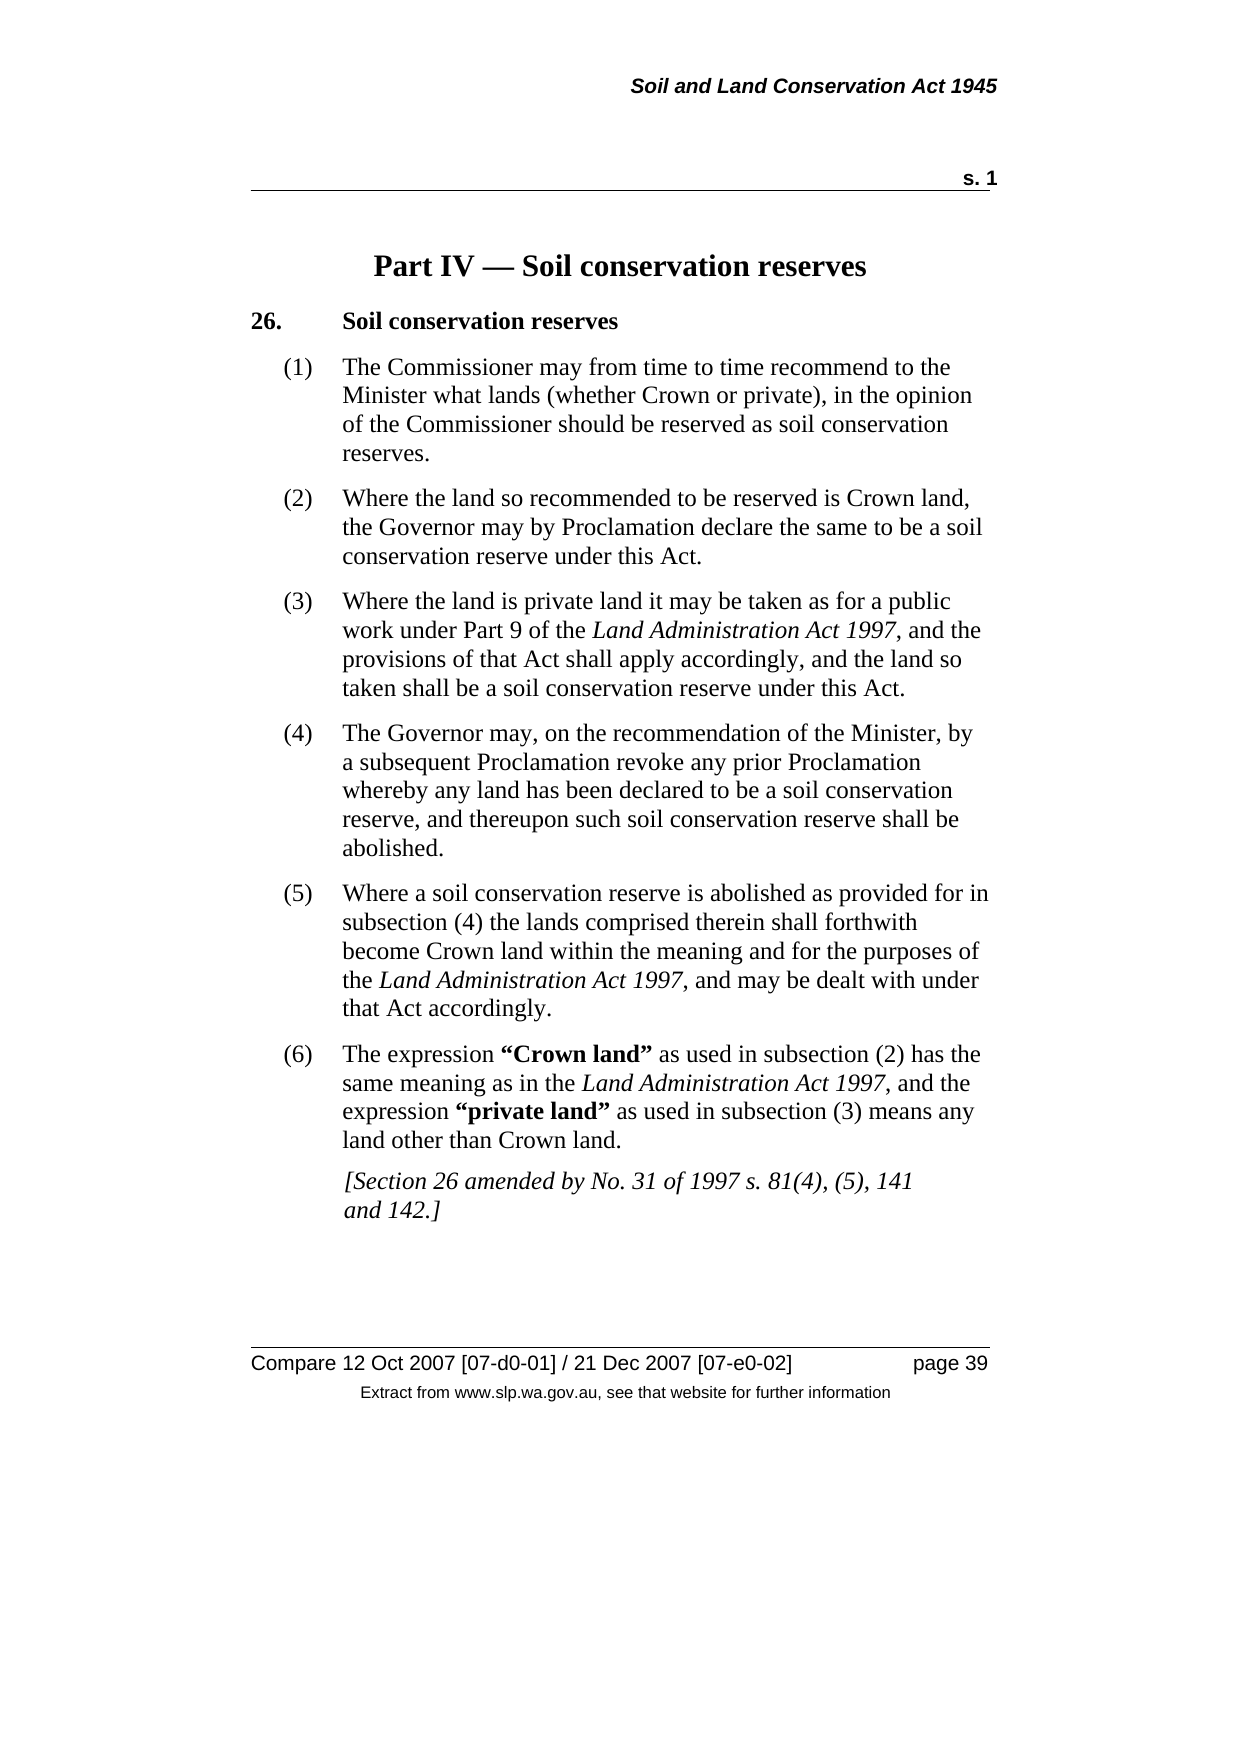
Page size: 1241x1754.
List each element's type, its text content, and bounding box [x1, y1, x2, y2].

text (6) The expression “Crown land” as used in subsection (2) has the same meaning as in the Land Administration Act 1997, and the expression “private land” as used in subsection (3) means any land other than Crown land. [251, 1039, 990, 1154]
text (2) Where the land so recommended to be reserved is Crown land, the Governor may by Proclamation declare the same to be a soil conservation reserve under this Act. [251, 483, 990, 570]
text (1) The Commissioner may from time to time recommend to the Minister what lands (whether Crown or private), in the opinion of the Commissioner should be reserved as soil conservation reserves. [251, 352, 990, 467]
text (4) The Governor may, on the recommendation of the Minister, by a subsequent Proclamation revoke any prior Proclamation whereby any land has been declared to be a soil conservation reserve, and thereupon such soil conservation reserve shall be abolished. [251, 718, 990, 862]
subtitle 26. Soil conservation reserves [251, 306, 990, 335]
subtitle Part IV — Soil conservation reserves [251, 247, 990, 283]
text (5) Where a soil conservation reserve is abolished as provided for in subsection (4) the lands comprised therein shall forthwith become Crown land within the meaning and for the purposes of the Land Administration Act 1997, and may be dealt with under that Act accordingly. [251, 878, 990, 1022]
text (3) Where the land is private land it may be taken as for a public work under Part 9 of the Land Administration Act 1997, and the provisions of that Act shall apply accordingly, and the land so taken shall be a soil conservation reserve under this Act. [251, 586, 990, 701]
text [Section 26 amended by No. 31 of 1997 s. 81(4), (5), 141 and 142.] [251, 1166, 990, 1224]
